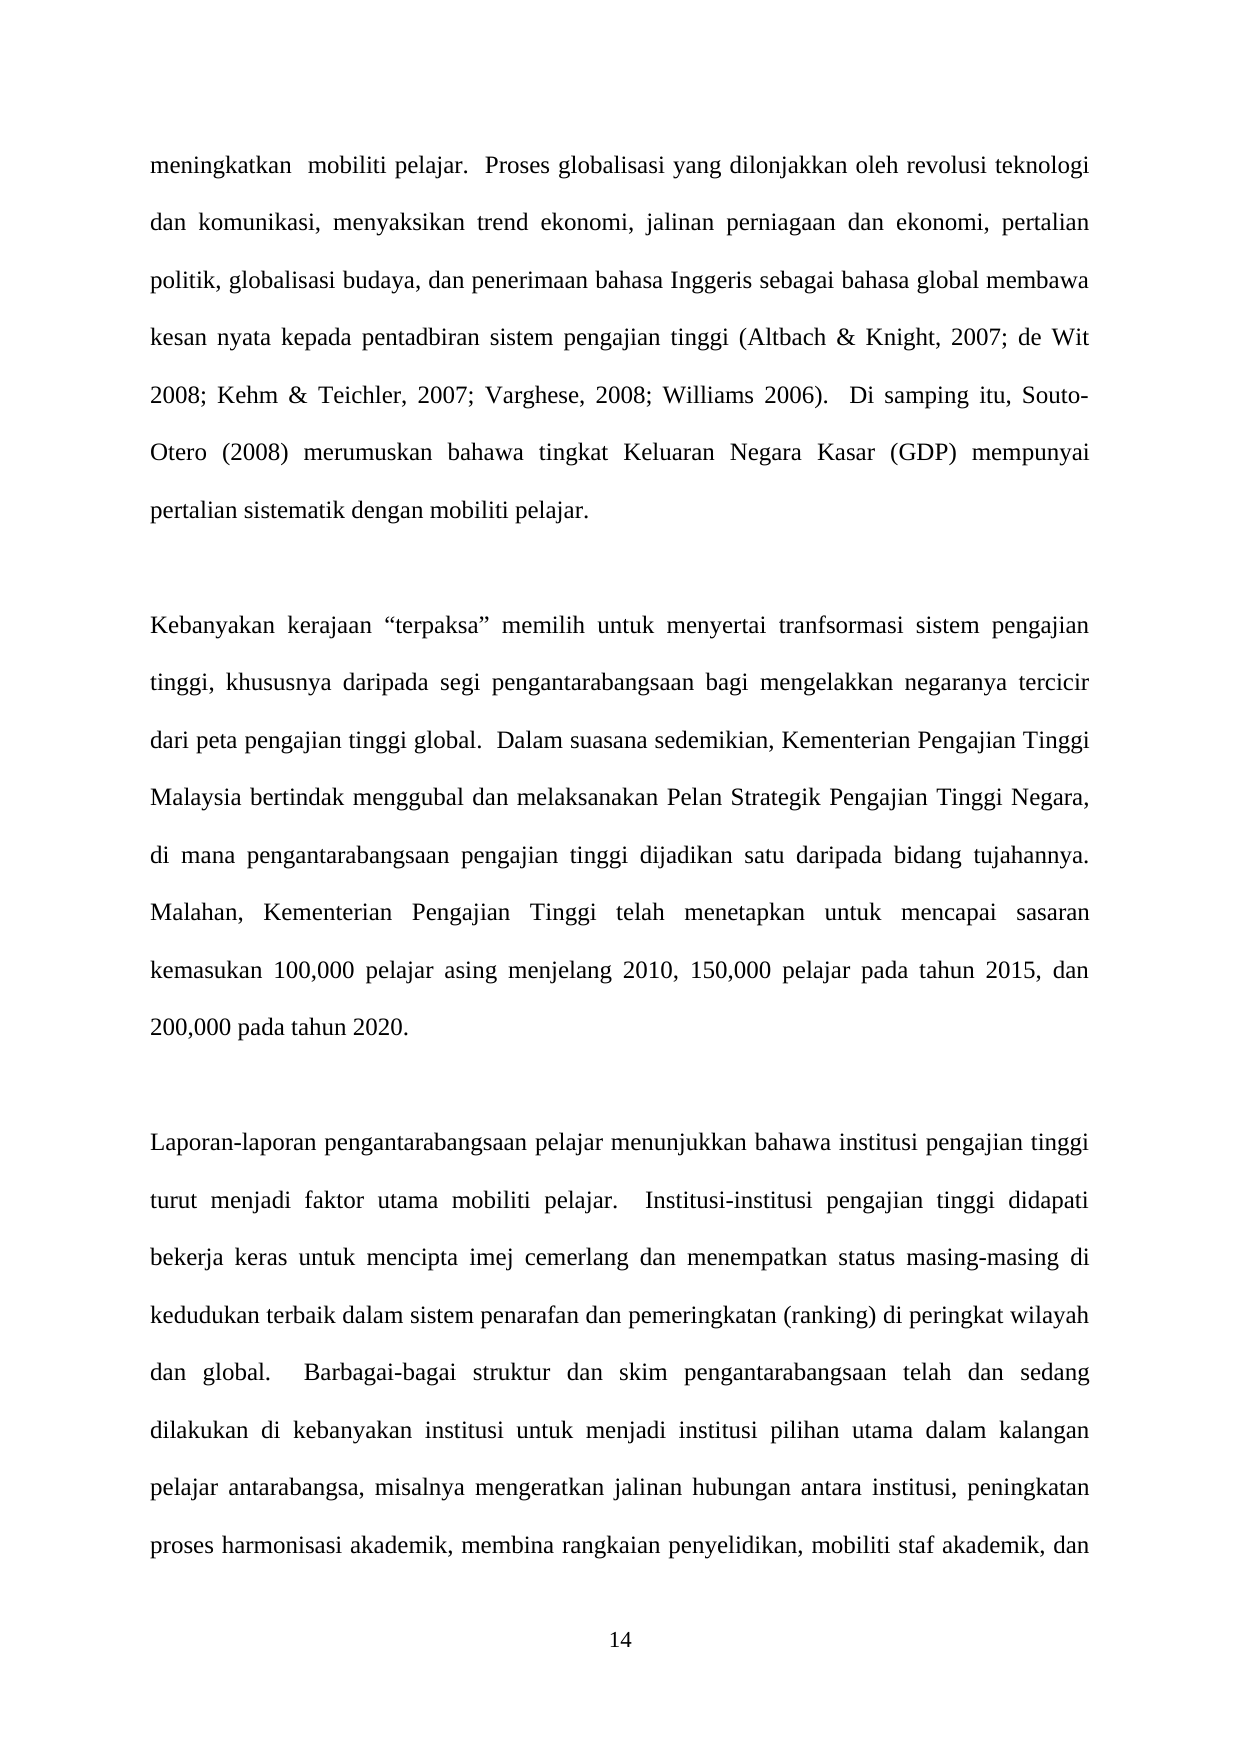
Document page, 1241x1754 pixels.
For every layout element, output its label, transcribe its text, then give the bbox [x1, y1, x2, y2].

text Kebanyakan kerajaan “terpaksa” memilih untuk menyertai tranfsormasi sistem pengajian tinggi, khususnya daripada segi pengantarabangsaan bagi mengelakkan negaranya tercicir dari peta pengajian tinggi global. Dalam suasana sedemikian, Kementerian Pengajian Tinggi Malaysia bertindak menggubal dan melaksanakan Pelan Strategik Pengajian Tinggi Negara, di mana pengantarabangsaan pengajian tinggi dijadikan satu daripada bidang tujahannya. Malahan, Kementerian Pengajian Tinggi telah menetapkan untuk mencapai sasaran kemasukan 100,000 pelajar asing menjelang 2010, 150,000 pelajar pada tahun 2015, dan 200,000 pada tahun 2020. [150, 610, 1090, 1041]
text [150, 1127, 1090, 1559]
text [150, 150, 1090, 524]
